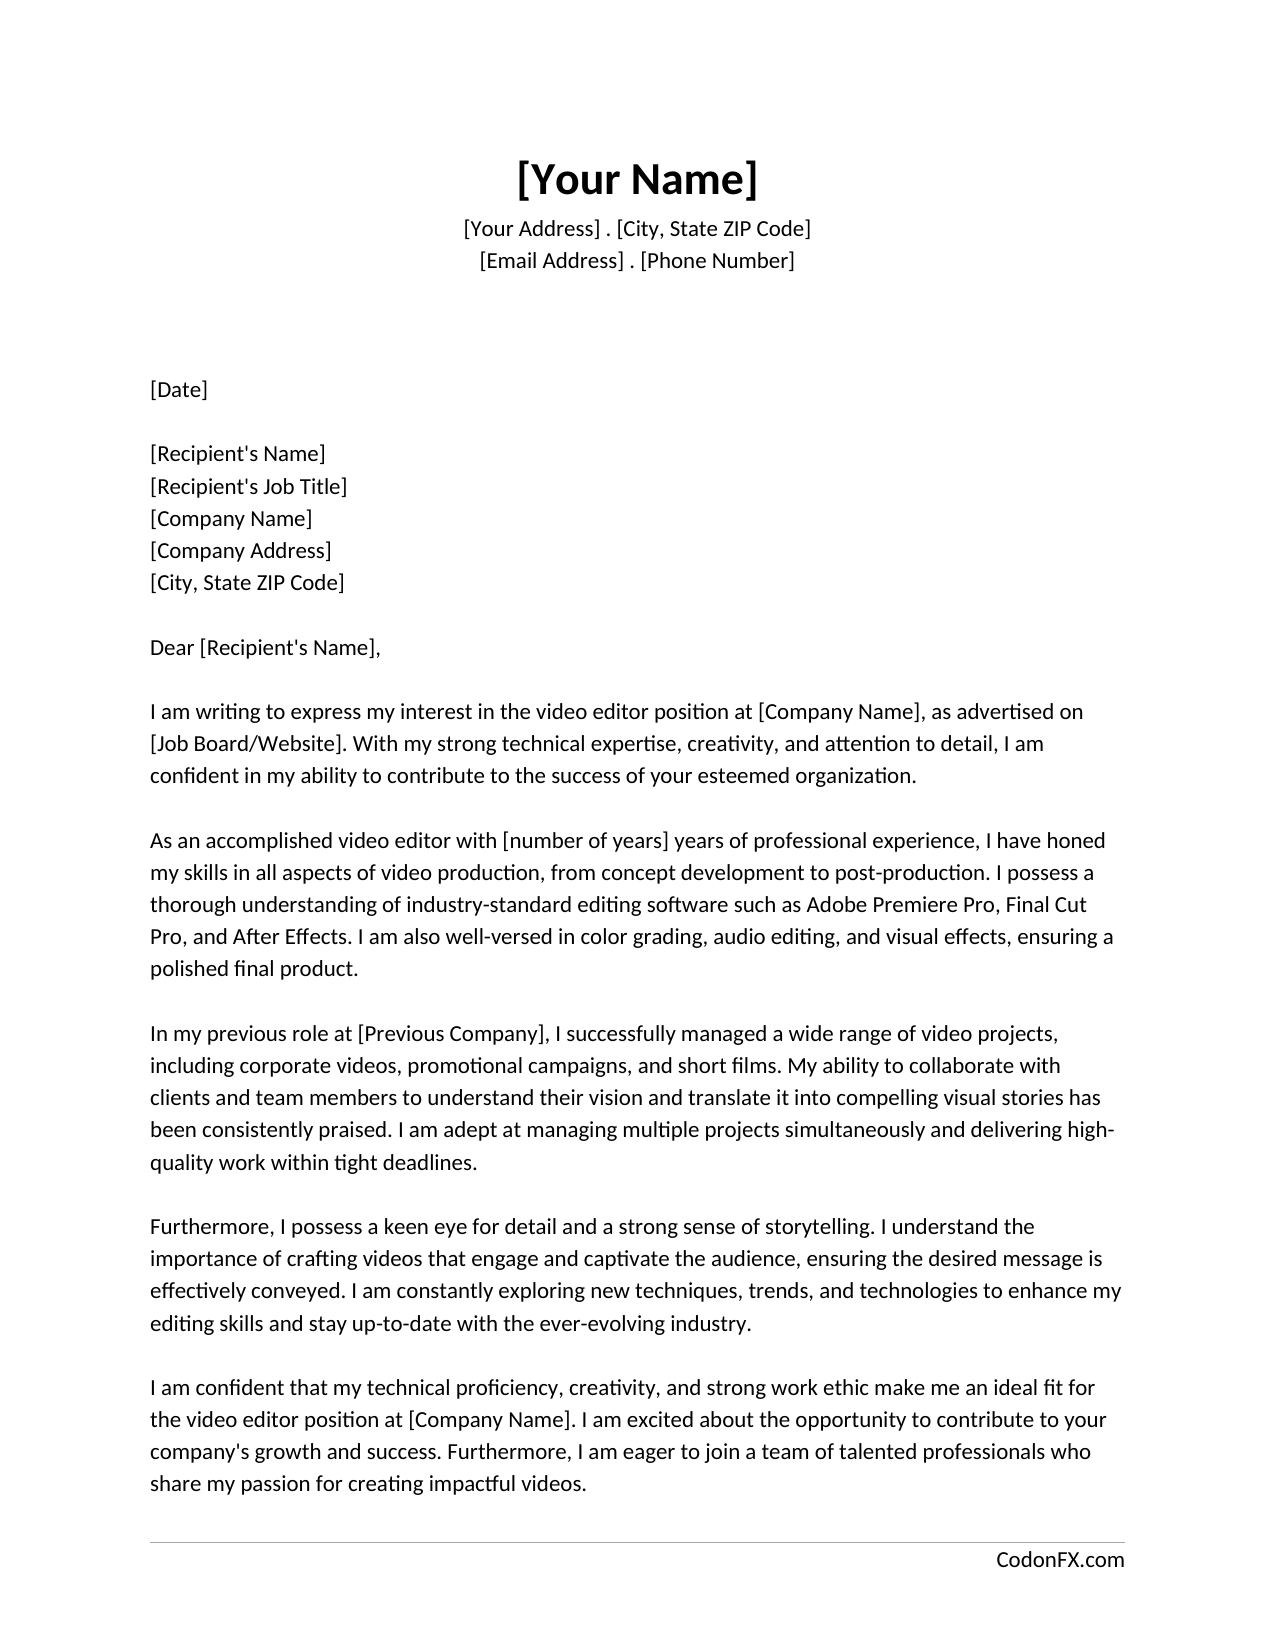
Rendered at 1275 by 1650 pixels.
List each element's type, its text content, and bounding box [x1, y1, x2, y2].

text [Date] [150, 375, 1125, 403]
text I am writing to express my interest in the video editor position at [Company Name], as advertised on [Job Board/Website]. With my strong technical expertise, creativity, and attention to detail, I am confident in my ability to contribute to the success of your esteemed organization. [150, 697, 1125, 789]
text Dear [Recipient's Name], [150, 633, 1125, 661]
text [Your Name] [150, 150, 1125, 206]
text [City, State ZIP Code] [150, 568, 1125, 596]
text [Email Address] . [Phone Number] [150, 246, 1125, 274]
text In my previous role at [Previous Company], I successfully managed a wide range of video projects, including corporate videos, promotional campaigns, and short films. My ability to collaborate with clients and team members to understand their vision and translate it into compelling visual stories has been consistently praised. I am adept at managing multiple projects simultaneously and delivering high-quality work within tight deadlines. [150, 1019, 1125, 1176]
text [Recipient's Job Title] [150, 472, 1125, 500]
text Furthermore, I possess a keen eye for detail and a strong sense of storytelling. I understand the importance of crafting videos that engage and captivate the audience, ensuring the desired message is effectively conveyed. I am constantly exploring new techniques, trends, and technologies to enhance my editing skills and stay up-to-date with the ever-evolving industry. [150, 1212, 1125, 1337]
text [Company Address] [150, 536, 1125, 564]
text [Recipient's Name] [150, 439, 1125, 468]
text [Your Address] . [City, State ZIP Code] [150, 214, 1125, 242]
text As an accomplished video editor with [number of years] years of professional experience, I have honed my skills in all aspects of video production, from concept development to post-production. I possess a thorough understanding of industry-standard editing software such as Adobe Premiere Pro, Final Cut Pro, and After Effects. I am also well-versed in color grading, audio editing, and visual effects, ensuring a polished final product. [150, 826, 1125, 983]
text [Company Name] [150, 504, 1125, 532]
text I am confident that my technical proficiency, creativity, and strong work ethic make me an ideal fit for the video editor position at [Company Name]. I am excited about the opportunity to contribute to your company's growth and success. Furthermore, I am eager to join a team of talented professionals who share my passion for creating impactful videos. [150, 1373, 1125, 1498]
